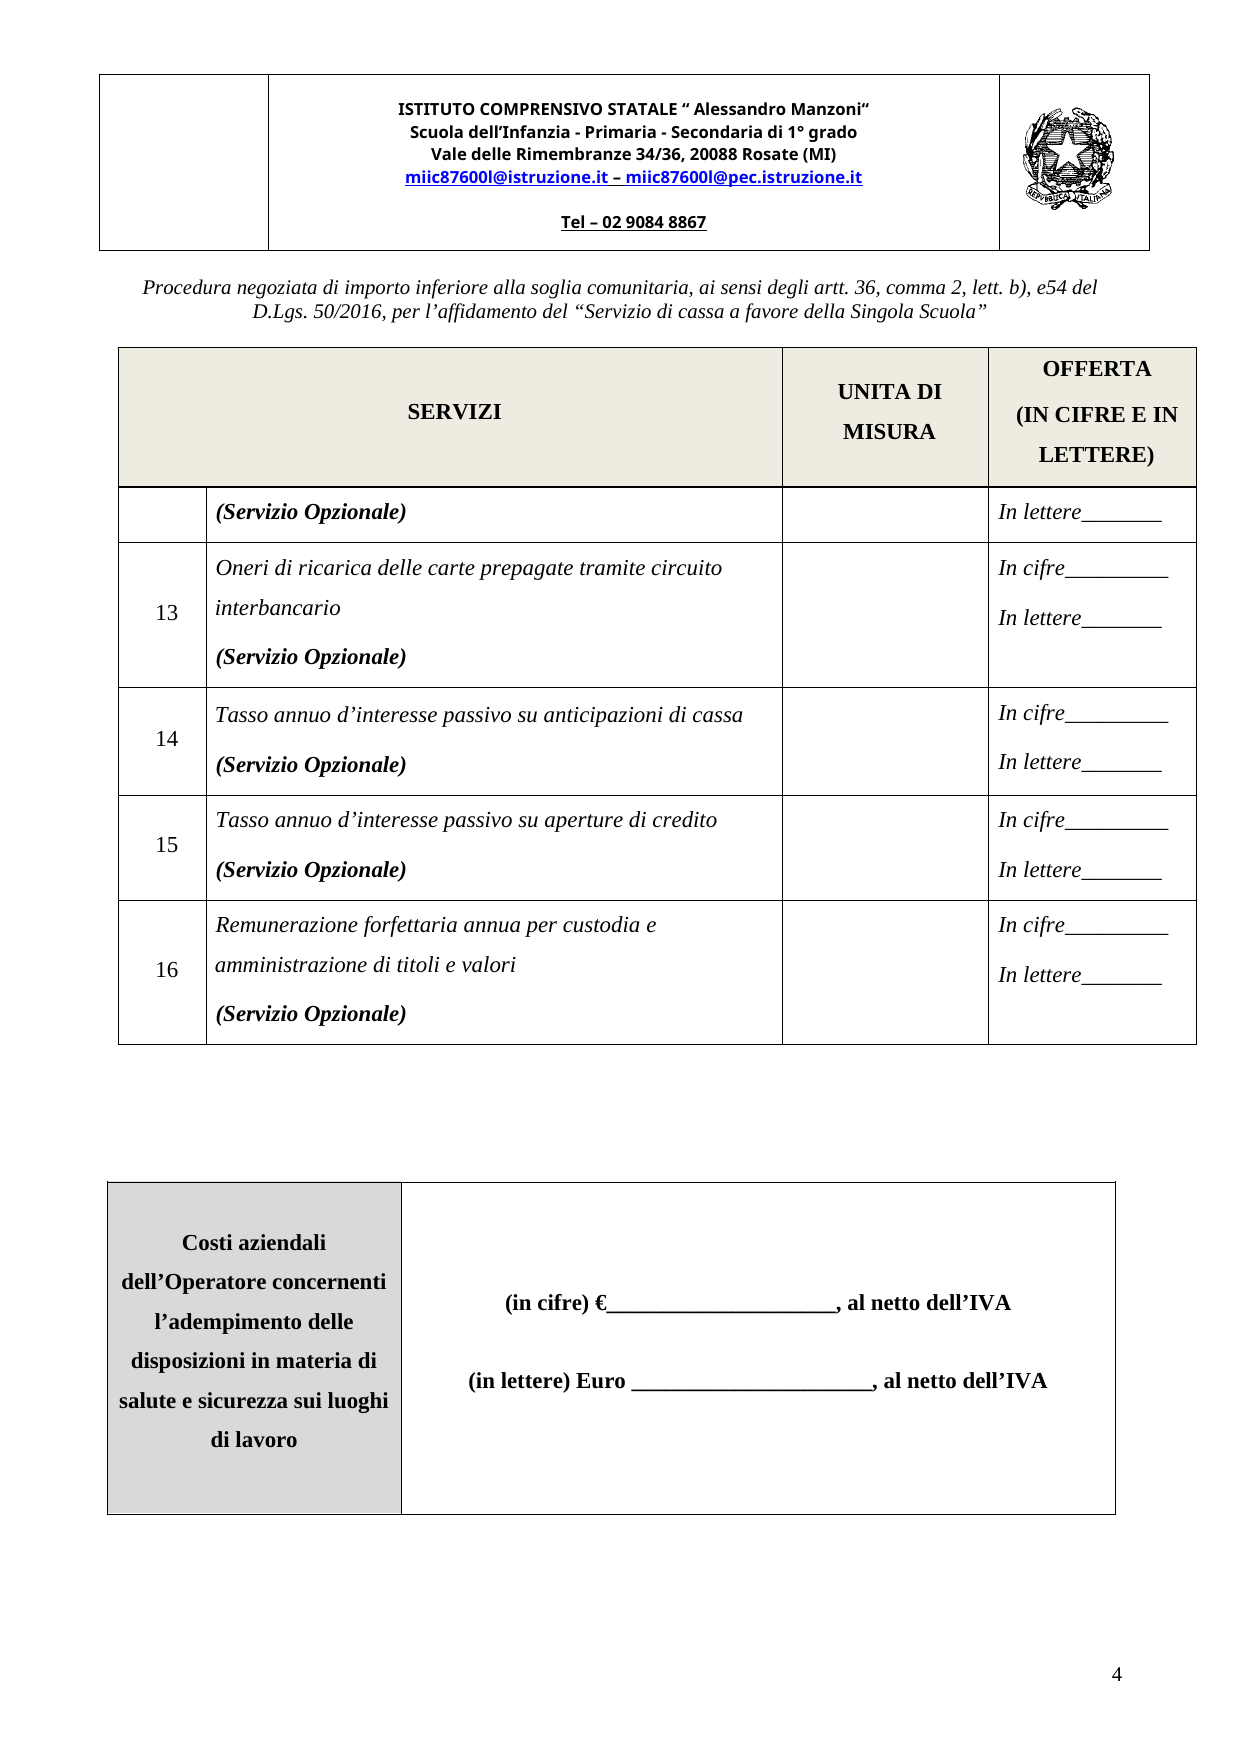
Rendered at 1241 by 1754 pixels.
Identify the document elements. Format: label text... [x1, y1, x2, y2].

table_header SERVIZI [119, 348, 782, 486]
table_cell 14 [119, 688, 206, 794]
table_cell 13 [119, 543, 206, 687]
table_cell In cifre_________ In lettere_______ [989, 796, 1196, 899]
table_header (in cifre) €____________________, al netto dell’IVA (in lettere) Euro _____________________, al netto dell’IVA [402, 1183, 1115, 1513]
table_cell Oneri di ricarica delle carte prepagate tramite circuito interbancario (Servizio Opzionale) [207, 543, 782, 687]
table_cell Remunerazione forfettaria annua per custodia e amministrazione di titoli e valori (Servizio Opzionale) [207, 901, 782, 1044]
picture [1018, 103, 1122, 214]
table_cell [783, 796, 988, 899]
table_cell Tasso annuo d’interesse passivo su aperture di credito (Servizio Opzionale) [207, 796, 782, 899]
table_cell [783, 901, 988, 1044]
table_cell Oneri di ricarica delle carte prepagate emesse dal Gestore (Servizio Opzionale) [207, 488, 782, 542]
table_cell Tasso annuo d’interesse passivo su anticipazioni di cassa (Servizio Opzionale) [207, 688, 782, 794]
table_cell In cifre_________ In lettere_______ [989, 688, 1196, 794]
table_header OFFERTA (IN CIFRE E IN LETTERE) [989, 348, 1196, 486]
table_header UNITA DI MISURA [783, 348, 988, 486]
table_header Costi aziendali dell’Operatore concernenti l’adempimento delle disposizioni in materia di salute e sicurezza sui luoghi di lavoro [108, 1183, 401, 1513]
table_cell 12 [119, 488, 206, 542]
table_cell [783, 543, 988, 687]
table_cell In cifre_________ In lettere_______ [989, 488, 1196, 542]
table_cell 16 [119, 901, 206, 1044]
table_cell [783, 488, 988, 542]
table_cell [783, 688, 988, 794]
table_cell In cifre_________ In lettere_______ [989, 901, 1196, 1044]
table_cell In cifre_________ In lettere_______ [989, 543, 1196, 687]
table_cell 15 [119, 796, 206, 899]
